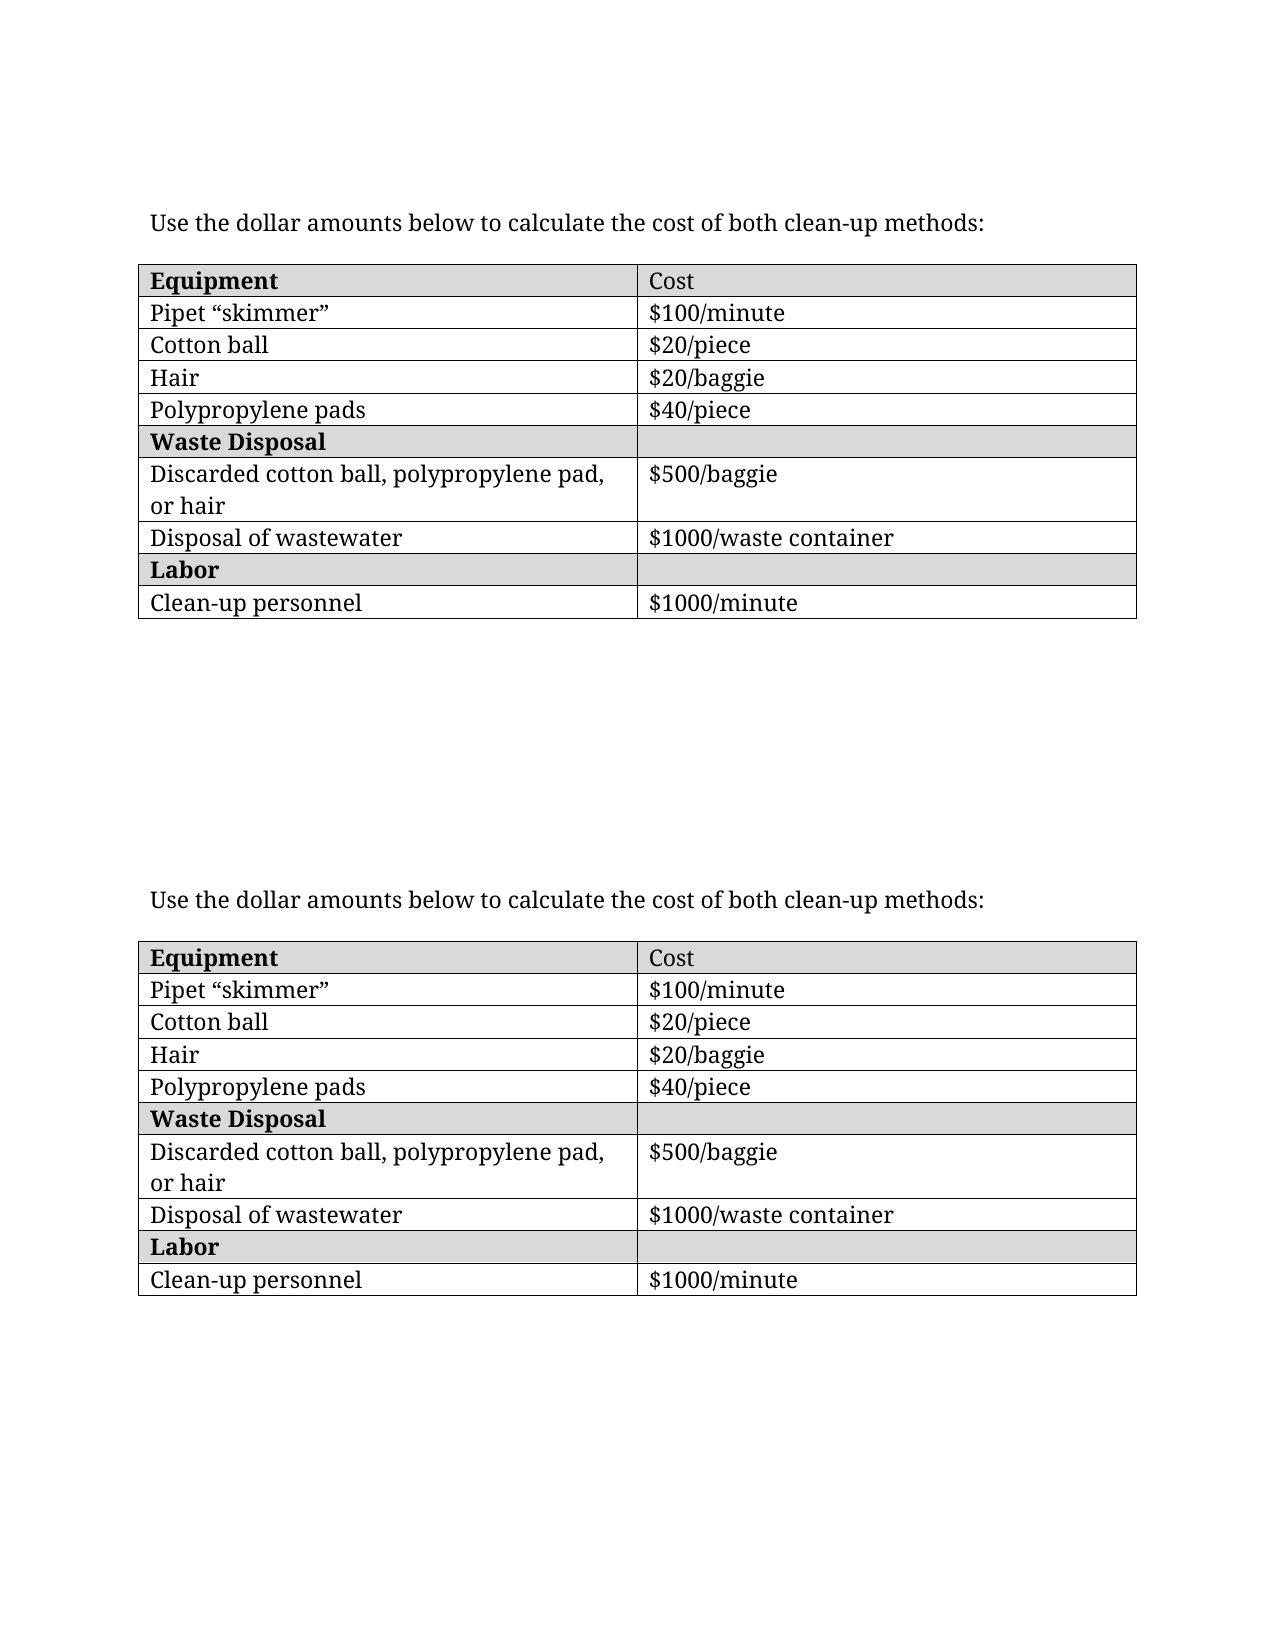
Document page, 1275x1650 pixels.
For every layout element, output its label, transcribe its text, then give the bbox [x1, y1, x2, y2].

table_cell Polypropylene pads [139, 1071, 637, 1102]
table_cell Polypropylene pads [139, 394, 637, 425]
table_header Equipment [139, 265, 637, 296]
table_cell [638, 1103, 1136, 1134]
table_cell $20/piece [638, 329, 1136, 360]
table_cell $1000/waste container [638, 1199, 1136, 1230]
table_cell Disposal of wastewater [139, 522, 637, 553]
table_cell $1000/waste container [638, 522, 1136, 553]
table_cell $1000/minute [638, 586, 1136, 618]
table_cell $20/piece [638, 1006, 1136, 1037]
table_cell Pipet “skimmer” [139, 297, 637, 328]
table_cell Discarded cotton ball, polypropylene pad, or hair [139, 458, 637, 521]
table_cell $500/baggie [638, 1135, 1136, 1198]
table_cell Hair [139, 361, 637, 393]
table_cell Cotton ball [139, 329, 637, 360]
table_cell [638, 1231, 1136, 1262]
table_header Cost [638, 942, 1136, 973]
table_cell $40/piece [638, 394, 1136, 425]
text Use the dollar amounts below to calculate the cost of both clean-up methods: [150, 884, 1125, 915]
table_cell $100/minute [638, 297, 1136, 328]
table_cell [638, 426, 1136, 457]
table_cell Disposal of wastewater [139, 1199, 637, 1230]
table_cell Discarded cotton ball, polypropylene pad, or hair [139, 1135, 637, 1198]
table_cell $1000/minute [638, 1264, 1136, 1295]
table_cell $40/piece [638, 1071, 1136, 1102]
table_cell Clean-up personnel [139, 586, 637, 618]
table_cell $20/baggie [638, 361, 1136, 393]
table_cell Clean-up personnel [139, 1264, 637, 1295]
table_cell Hair [139, 1039, 637, 1070]
text Use the dollar amounts below to calculate the cost of both clean-up methods: [150, 207, 1125, 238]
table_cell Labor [139, 1231, 637, 1262]
table_cell $500/baggie [638, 458, 1136, 521]
table_header Cost [638, 265, 1136, 296]
table_cell $20/baggie [638, 1039, 1136, 1070]
table_cell [638, 554, 1136, 585]
table_cell Cotton ball [139, 1006, 637, 1037]
table_cell Waste Disposal [139, 1103, 637, 1134]
table_cell Pipet “skimmer” [139, 974, 637, 1005]
table_header Equipment [139, 942, 637, 973]
table_cell $100/minute [638, 974, 1136, 1005]
table_cell Waste Disposal [139, 426, 637, 457]
table_cell Labor [139, 554, 637, 585]
